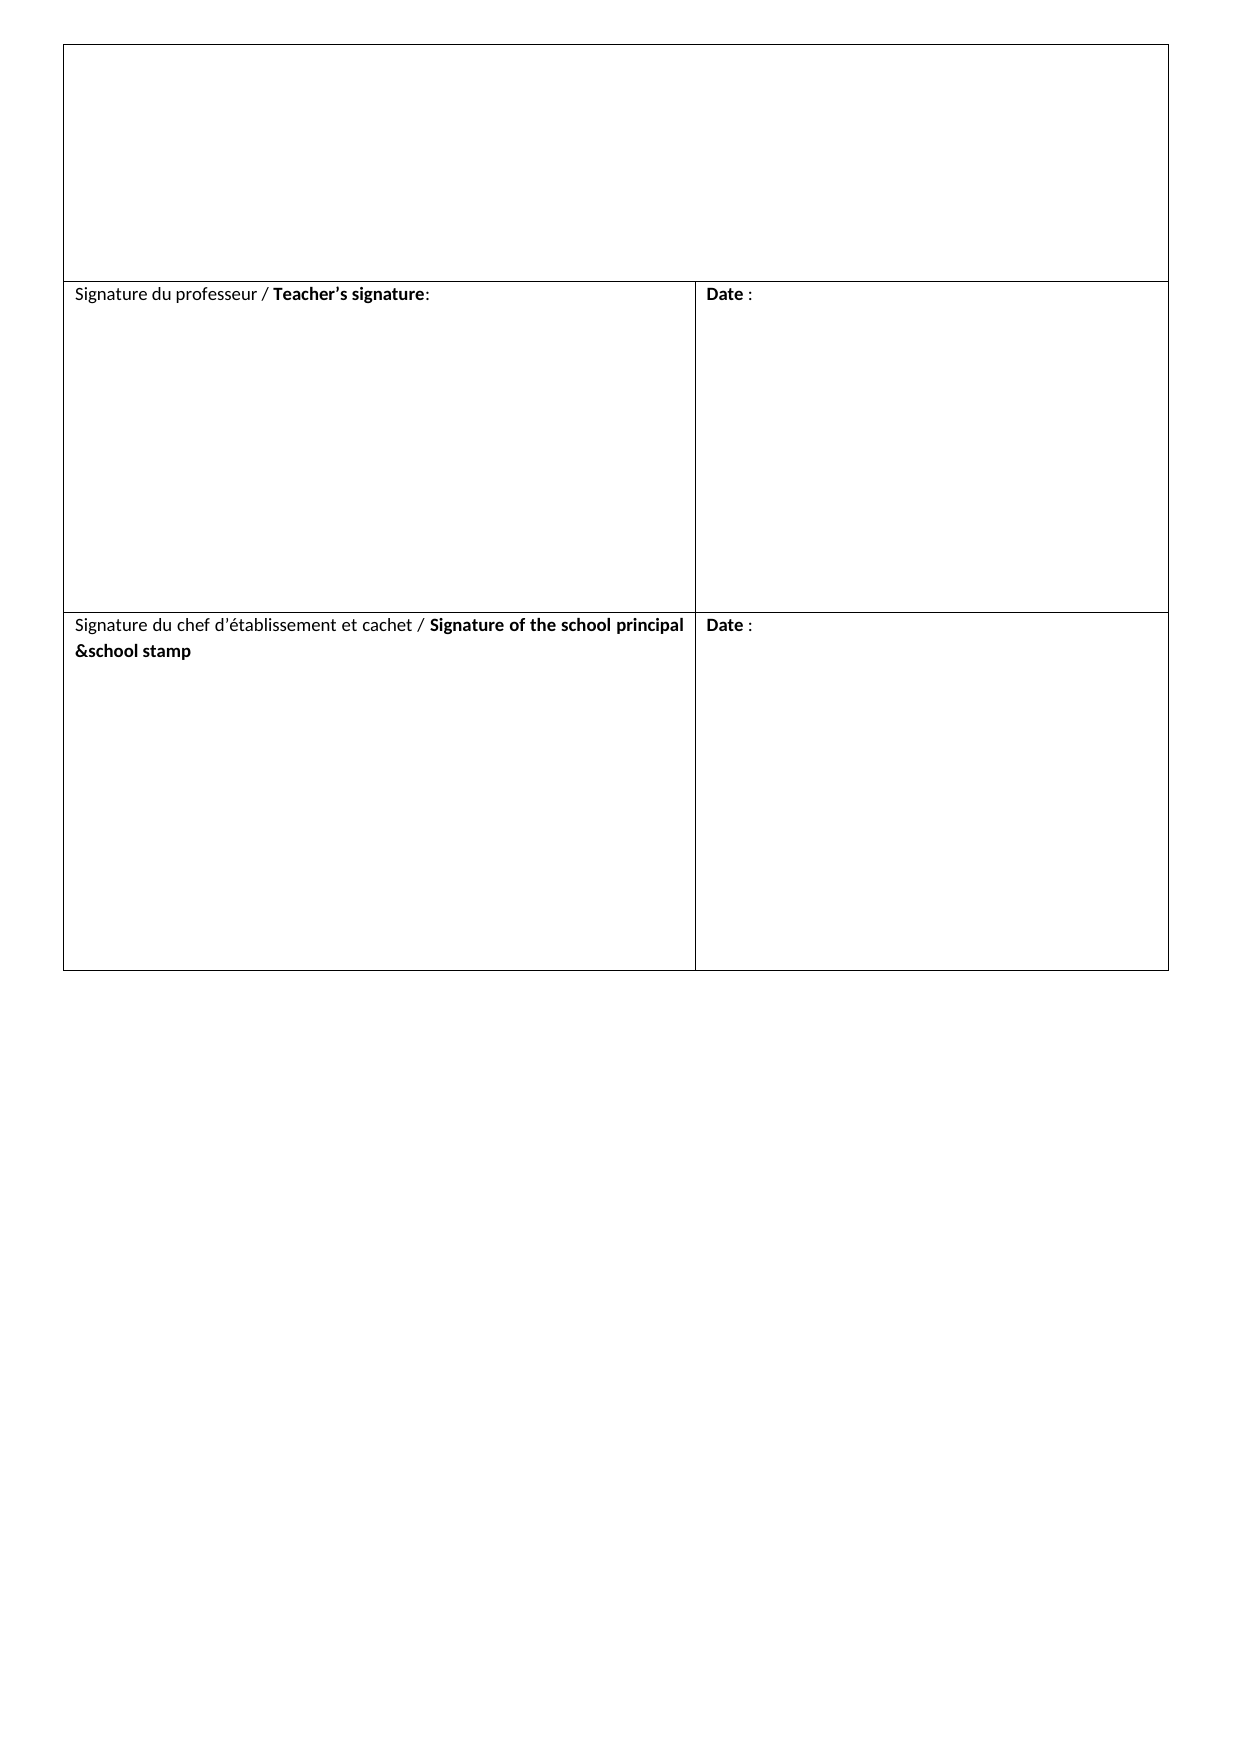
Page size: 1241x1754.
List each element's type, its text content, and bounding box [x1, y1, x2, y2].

table_cell Signature du professeur / Teacher’s signature: [64, 282, 695, 612]
table_cell Signature du chef d’établissement et cachet / Signature of the school principal &school stamp [64, 613, 695, 970]
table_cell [64, 45, 1168, 281]
table_cell Date : [696, 613, 1168, 970]
table_cell Date : [696, 282, 1168, 612]
